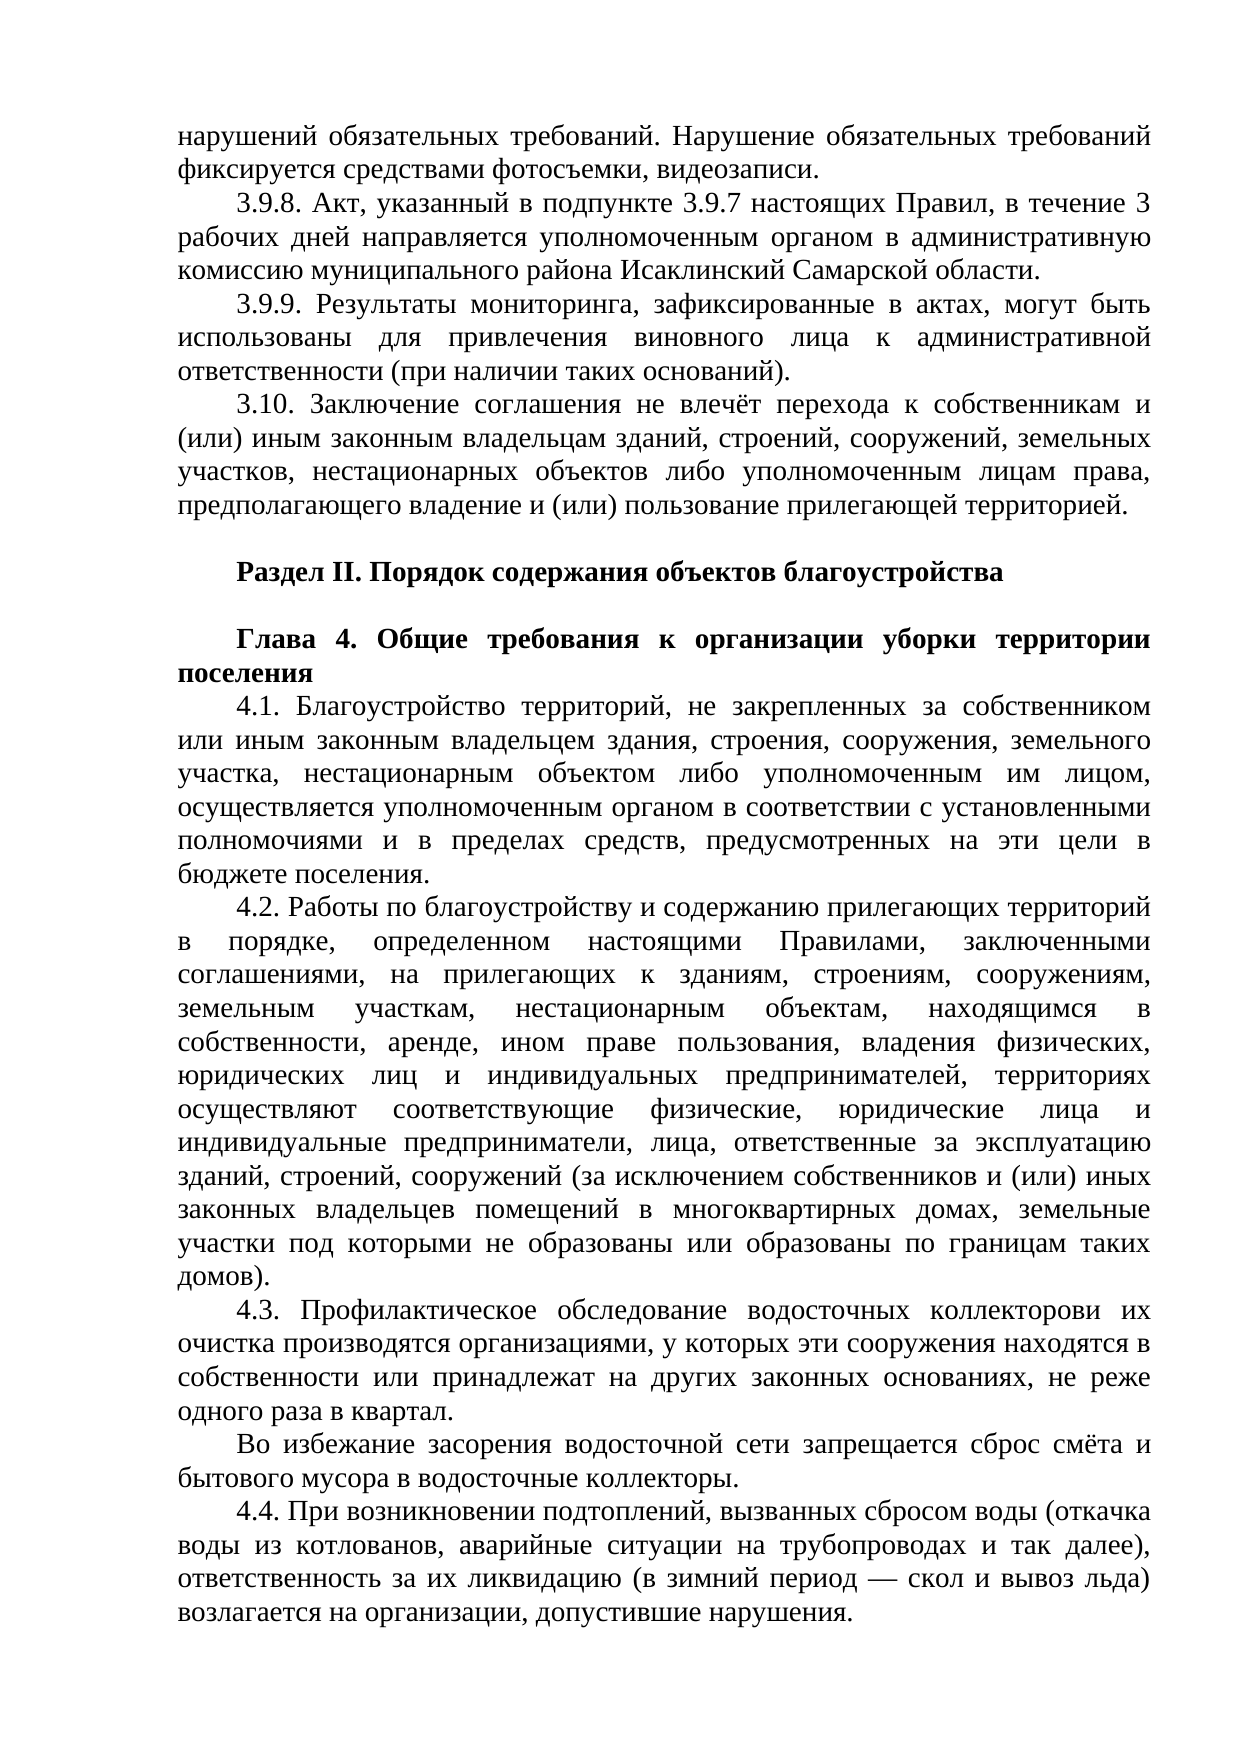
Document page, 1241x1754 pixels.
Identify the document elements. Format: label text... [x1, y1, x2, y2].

text 3.9.8. Акт, указанный в подпункте 3.9.7 настоящих Правил, в течение 3 рабочих дней направляется уполномоченным органом в административную комиссию муниципального района Исаклинский Самарской области. [177, 185, 1152, 286]
text Во избежание засорения водосточной сети запрещается сброс смёта и бытового мусора в водосточные коллекторы. [177, 1426, 1152, 1493]
text 4.2. Работы по благоустройству и содержанию прилегающих территорий в порядке, определенном настоящими Правилами, заключенными соглашениями, на прилегающих к зданиям, строениям, сооружениям, земельным участкам, нестационарным объектам, находящимся в собственности, аренде, ином праве пользования, владения физических, юридических лиц и индивидуальных предпринимателей, территориях осуществляют соответствующие физические, юридические лица и индивидуальные предприниматели, лица, ответственные за эксплуатацию зданий, строений, сооружений (за исключением собственников и (или) иных законных владельцев помещений в многоквартирных домах, земельные участки под которыми не образованы или образованы по границам таких домов). [177, 889, 1152, 1292]
text Глава 4. Общие требования к организации уборки территории поселения [177, 621, 1152, 688]
text 3.10. Заключение соглашения не влечёт перехода к собственникам и (или) иным законным владельцам зданий, строений, сооружений, земельных участков, нестационарных объектов либо уполномоченным лицам права, предполагающего владение и (или) пользование прилегающей территорией. [177, 386, 1152, 521]
text 4.1. Благоустройство территорий, не закрепленных за собственником или иным законным владельцем здания, строения, сооружения, земельного участка, нестационарным объектом либо уполномоченным им лицом, осуществляется уполномоченным органом в соответствии с установленными полномочиями и в пределах средств, предусмотренных на эти цели в бюджете поселения. [177, 688, 1152, 889]
text 4.3. Профилактическое обследование водосточных коллекторови их очистка производятся организациями, у которых эти сооружения находятся в собственности или принадлежат на других законных основаниях, не реже одного раза в квартал. [177, 1292, 1152, 1426]
text 3.9.9. Результаты мониторинга, зафиксированные в актах, могут быть использованы для привлечения виновного лица к административной ответственности (при наличии таких оснований). [177, 286, 1152, 386]
text 4.4. При возникновении подтоплений, вызванных сбросом воды (откачка воды из котлованов, аварийные ситуации на трубопроводах и так далее), ответственность за их ликвидацию (в зимний период — скол и вывоз льда) возлагается на организации, допустившие нарушения. [177, 1493, 1152, 1627]
text Раздел II. Порядок содержания объектов благоустройства [177, 554, 1152, 588]
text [177, 118, 1152, 185]
